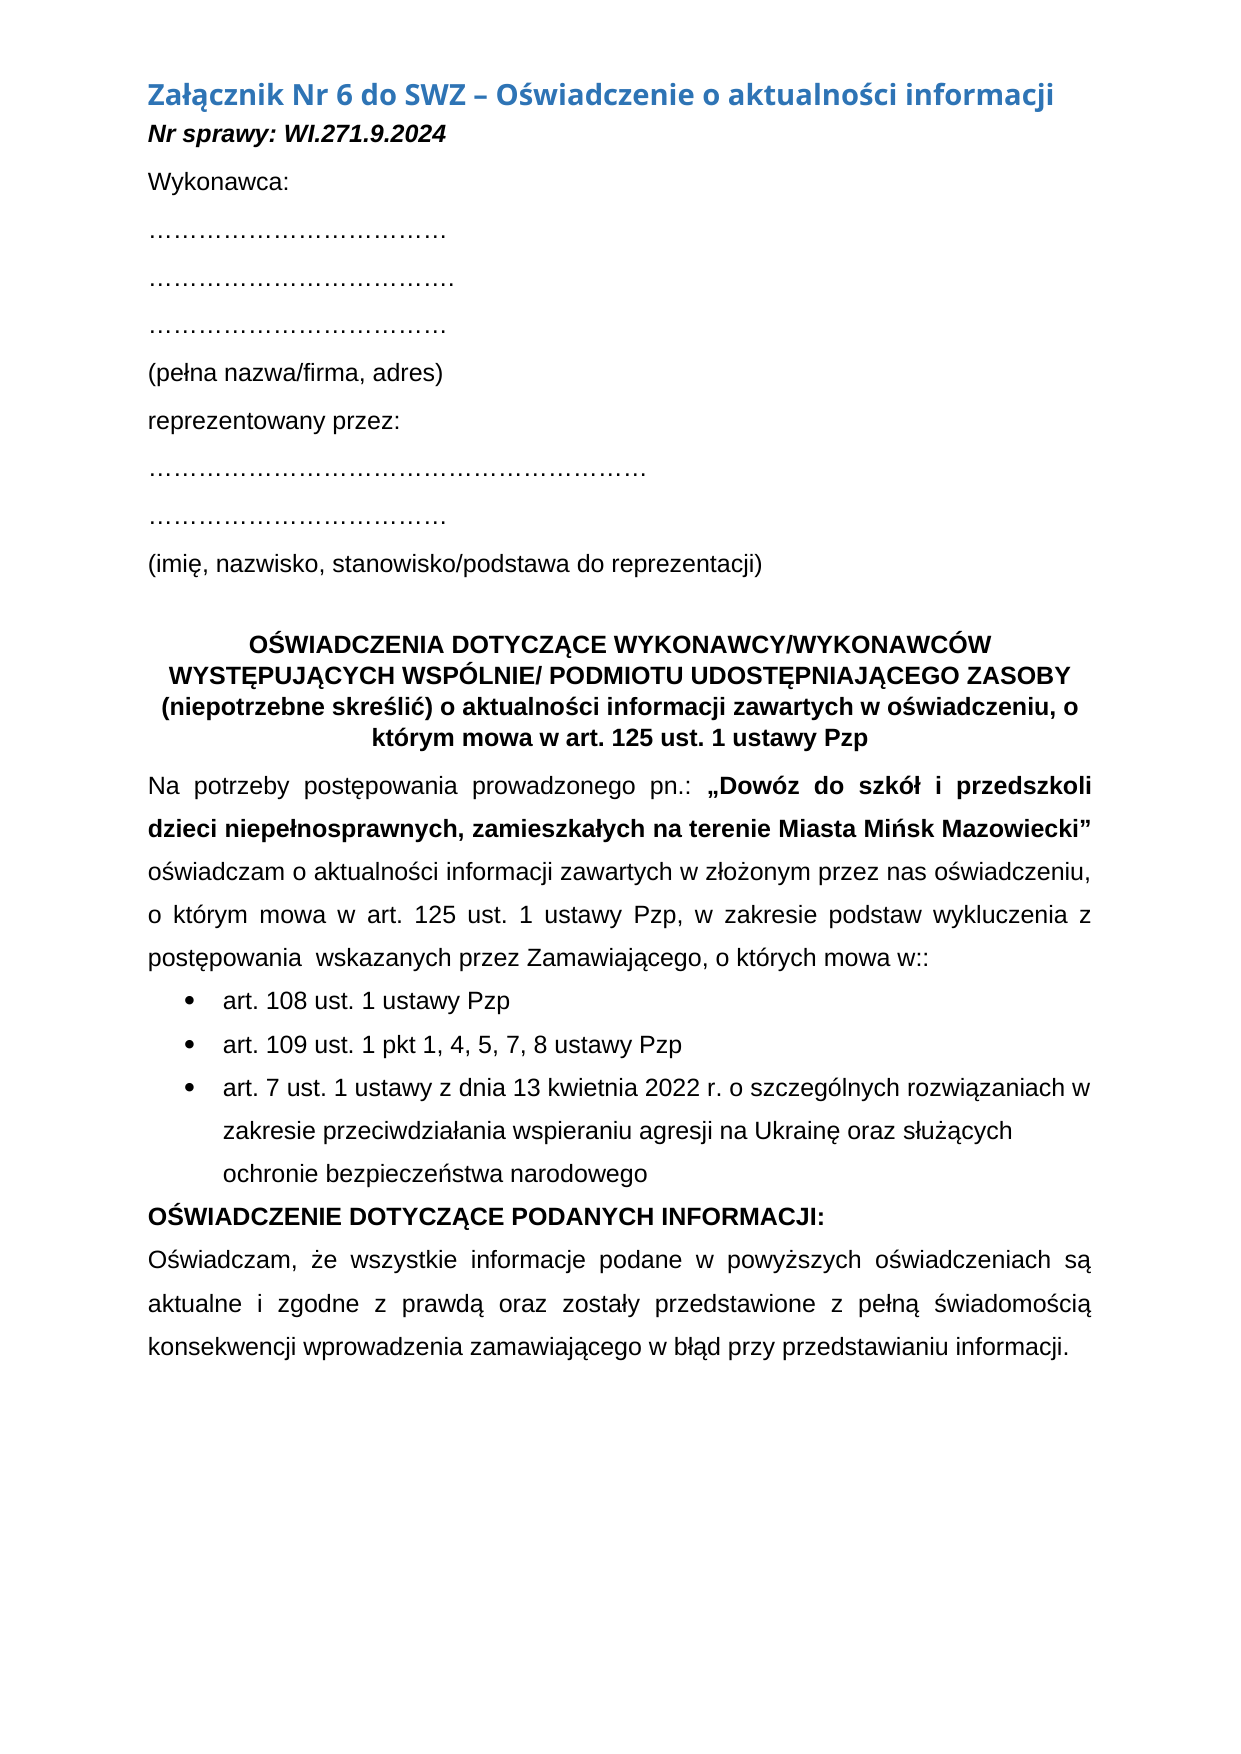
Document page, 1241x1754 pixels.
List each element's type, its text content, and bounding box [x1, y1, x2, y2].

text OŚWIADCZENIA DOTYCZĄCE WYKONAWCY/WYKONAWCÓW WYSTĘPUJĄCYCH WSPÓLNIE/ PODMIOTU UDOSTĘPNIAJĄCEGO ZASOBY (niepotrzebne skreślić) o aktualności informacji zawartych w oświadczeniu, o którym mowa w art. 125 ust. 1 ustawy Pzp [148, 630, 1093, 752]
text reprezentowany przez: [148, 406, 1093, 434]
text Oświadczam, że wszystkie informacje podane w powyższych oświadczeniach są aktualne i zgodne z prawdą oraz zostały przedstawione z pełną świadomością konsekwencji wprowadzenia zamawiającego w błąd przy przedstawianiu informacji. [148, 1245, 1093, 1360]
text OŚWIADCZENIE DOTYCZĄCE PODANYCH INFORMACJI: [148, 1202, 1093, 1231]
text Załącznik Nr 6 do SWZ – Oświadczenie o aktualności informacji [148, 74, 1093, 113]
text ……………………………… [148, 501, 1093, 530]
text Nr sprawy: WI.271.9.2024 [148, 119, 1093, 148]
list art. 109 ust. 1 pkt 1, 4, 5, 7, 8 ustawy Pzp [185, 1029, 1093, 1058]
text ……………………………… [148, 310, 1093, 339]
list art. 7 ust. 1 ustawy z dnia 13 kwietnia 2022 r. o szczególnych rozwiązaniach w zakresie przeciwdziałania wspieraniu agresji na Ukrainę oraz służących ochronie bezpieczeństwa narodowego [185, 1073, 1093, 1188]
text …………………………………………………… [148, 453, 1093, 482]
text (imię, nazwisko, stanowisko/podstawa do reprezentacji) [148, 549, 1093, 578]
text ………………………………. [148, 263, 1093, 291]
text ……………………………… [148, 215, 1093, 244]
text Wykonawca: [148, 167, 1093, 196]
text Na potrzeby postępowania prowadzonego pn.: „Dowóz do szkół i przedszkoli dzieci niepełnosprawnych, zamieszkałych na terenie Miasta Mińsk Mazowiecki” oświadczam o aktualności informacji zawartych w złożonym przez nas oświadczeniu, o którym mowa w art. 125 ust. 1 ustawy Pzp, w zakresie podstaw wykluczenia z postępowania wskazanych przez Zamawiającego, o których mowa w:: [148, 771, 1093, 972]
list art. 108 ust. 1 ustawy Pzp [185, 986, 1093, 1015]
text (pełna nazwa/firma, adres) [148, 358, 1093, 387]
